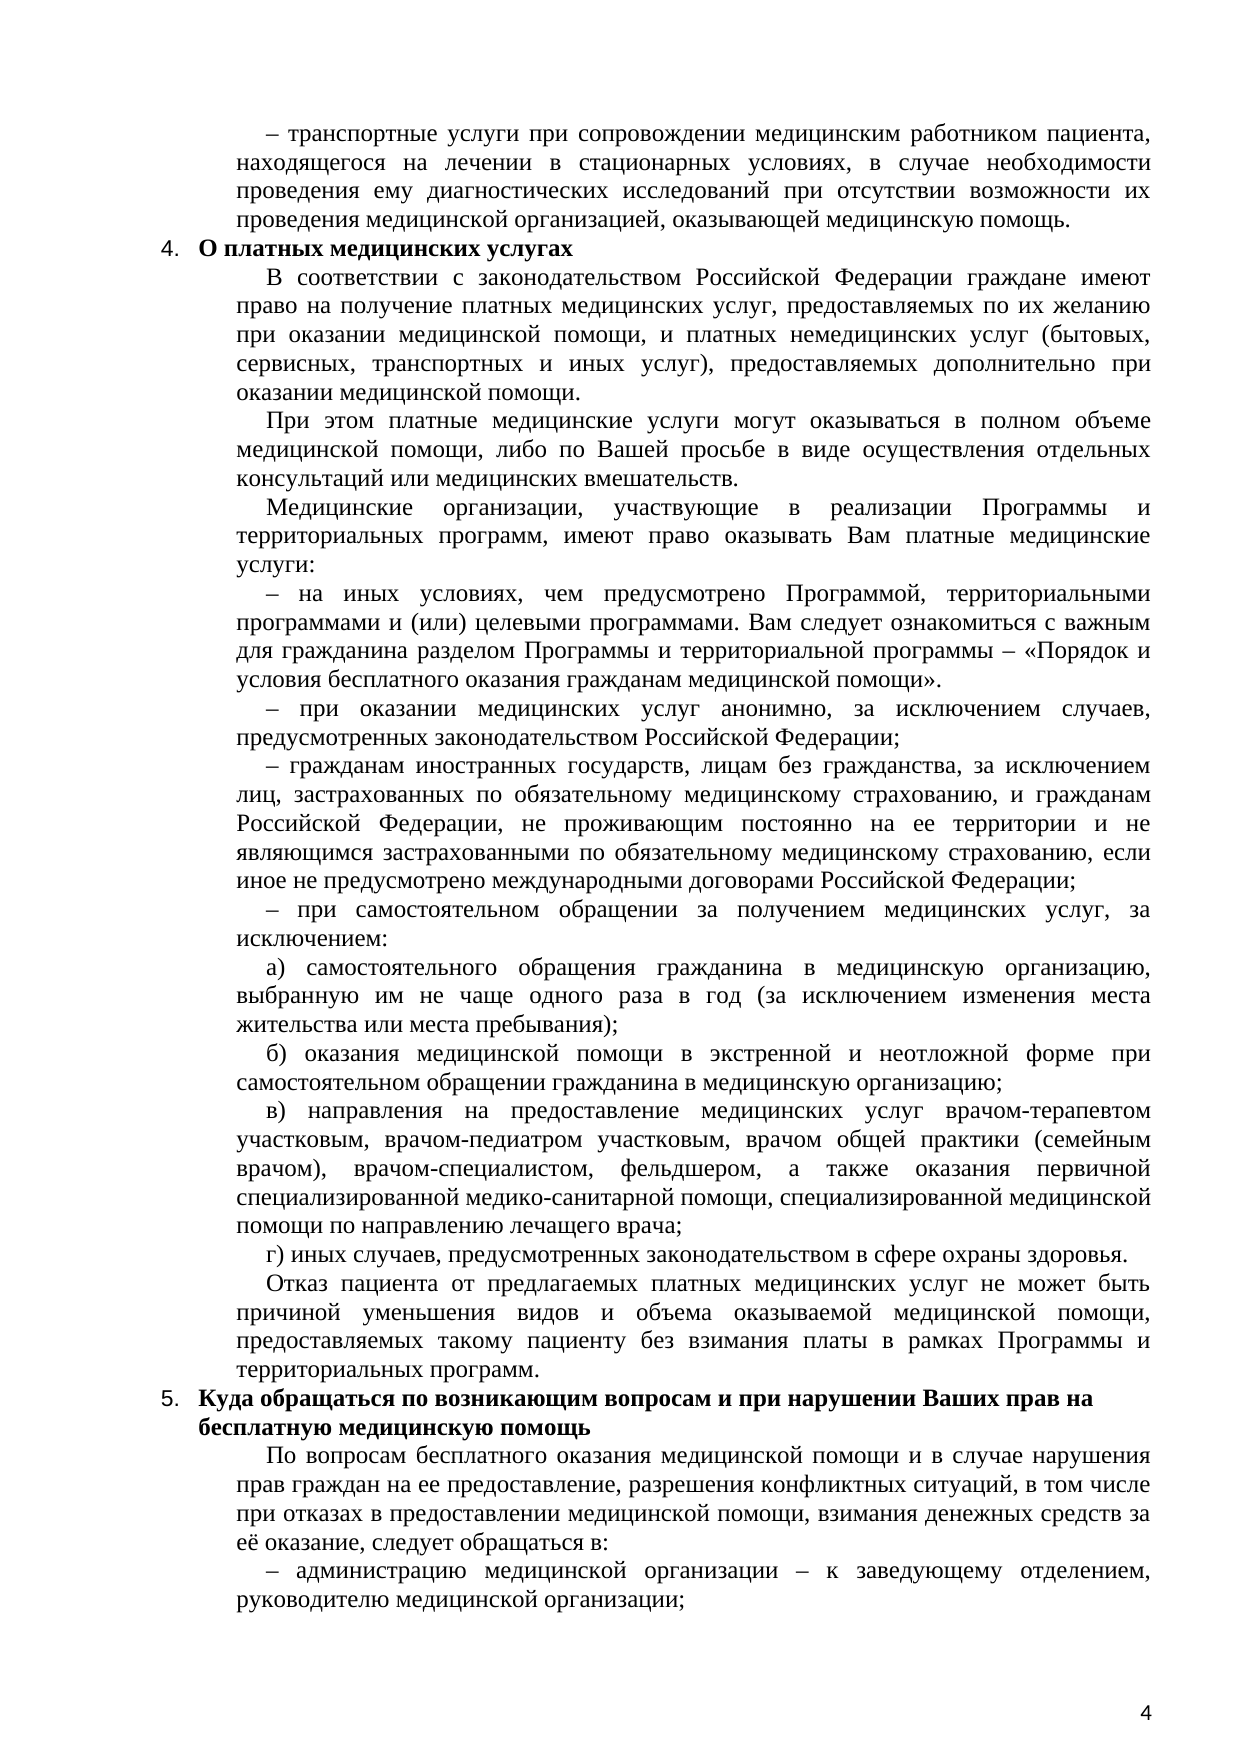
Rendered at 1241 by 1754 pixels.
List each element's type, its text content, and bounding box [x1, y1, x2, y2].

text При этом платные медицинские услуги могут оказываться в полном объеме медицинской помощи, либо по Вашей просьбе в виде осуществления отдельных консультаций или медицинских вмешательств. [236, 406, 1152, 492]
text – администрацию медицинской организации – к заведующему отделением, руководителю медицинской организации; [236, 1556, 1152, 1613]
list О платных медицинских услугах [161, 233, 1152, 262]
text По вопросам бесплатного оказания медицинской помощи и в случае нарушения прав граждан на ее предоставление, разрешения конфликтных ситуаций, в том числе при отказах в предоставлении медицинской помощи, взимания денежных средств за её оказание, следует обращаться в: [236, 1441, 1152, 1556]
text – при самостоятельном обращении за получением медицинских услуг, за исключением: [236, 894, 1152, 952]
text – гражданам иностранных государств, лицам без гражданства, за исключением лиц, застрахованных по обязательному медицинскому страхованию, и гражданам Российской Федерации, не проживающим постоянно на ее территории и не являющимся застрахованными по обязательному медицинскому страхованию, если иное не предусмотрено международными договорами Российской Федерации; [236, 751, 1152, 894]
text в) направления на предоставление медицинских услуг врачом-терапевтом участковым, врачом-педиатром участковым, врачом общей практики (семейным врачом), врачом-специалистом, фельдшером, а также оказания первичной специализированной медико-санитарной помощи, специализированной медицинской помощи по направлению лечащего врача; [236, 1096, 1152, 1239]
text б) оказания медицинской помощи в экстренной и неотложной форме при самостоятельном обращении гражданина в медицинскую организацию; [236, 1038, 1152, 1096]
text – на иных условиях, чем предусмотрено Программой, территориальными программами и (или) целевыми программами. Вам следует ознакомиться с важным для гражданина разделом Программы и территориальной программы – «Порядок и условия бесплатного оказания гражданам медицинской помощи». [236, 578, 1152, 693]
text В соответствии с законодательством Российской Федерации граждане имеют право на получение платных медицинских услуг, предоставляемых по их желанию при оказании медицинской помощи, и платных немедицинских услуг (бытовых, сервисных, транспортных и иных услуг), предоставляемых дополнительно при оказании медицинской помощи. [236, 262, 1152, 406]
text – транспортные услуги при сопровождении медицинским работником пациента, находящегося на лечении в стационарных условиях, в случае необходимости проведения ему диагностических исследований при отсутствии возможности их проведения медицинской организацией, оказывающей медицинскую помощь. [236, 118, 1152, 233]
text Медицинские организации, участвующие в реализации Программы и территориальных программ, имеют право оказывать Вам платные медицинские услуги: [236, 492, 1152, 578]
list Куда обращаться по возникающим вопросам и при нарушении Ваших прав на бесплатную медицинскую помощь [161, 1383, 1152, 1441]
text Отказ пациента от предлагаемых платных медицинских услуг не может быть причиной уменьшения видов и объема оказываемой медицинской помощи, предоставляемых такому пациенту без взимания платы в рамках Программы и территориальных программ. [236, 1268, 1152, 1383]
text г) иных случаев, предусмотренных законодательством в сфере охраны здоровья. [236, 1239, 1152, 1268]
text – при оказании медицинских услуг анонимно, за исключением случаев, предусмотренных законодательством Российской Федерации; [236, 693, 1152, 751]
text а) самостоятельного обращения гражданина в медицинскую организацию, выбранную им не чаще одного раза в год (за исключением изменения места жительства или места пребывания); [236, 952, 1152, 1038]
